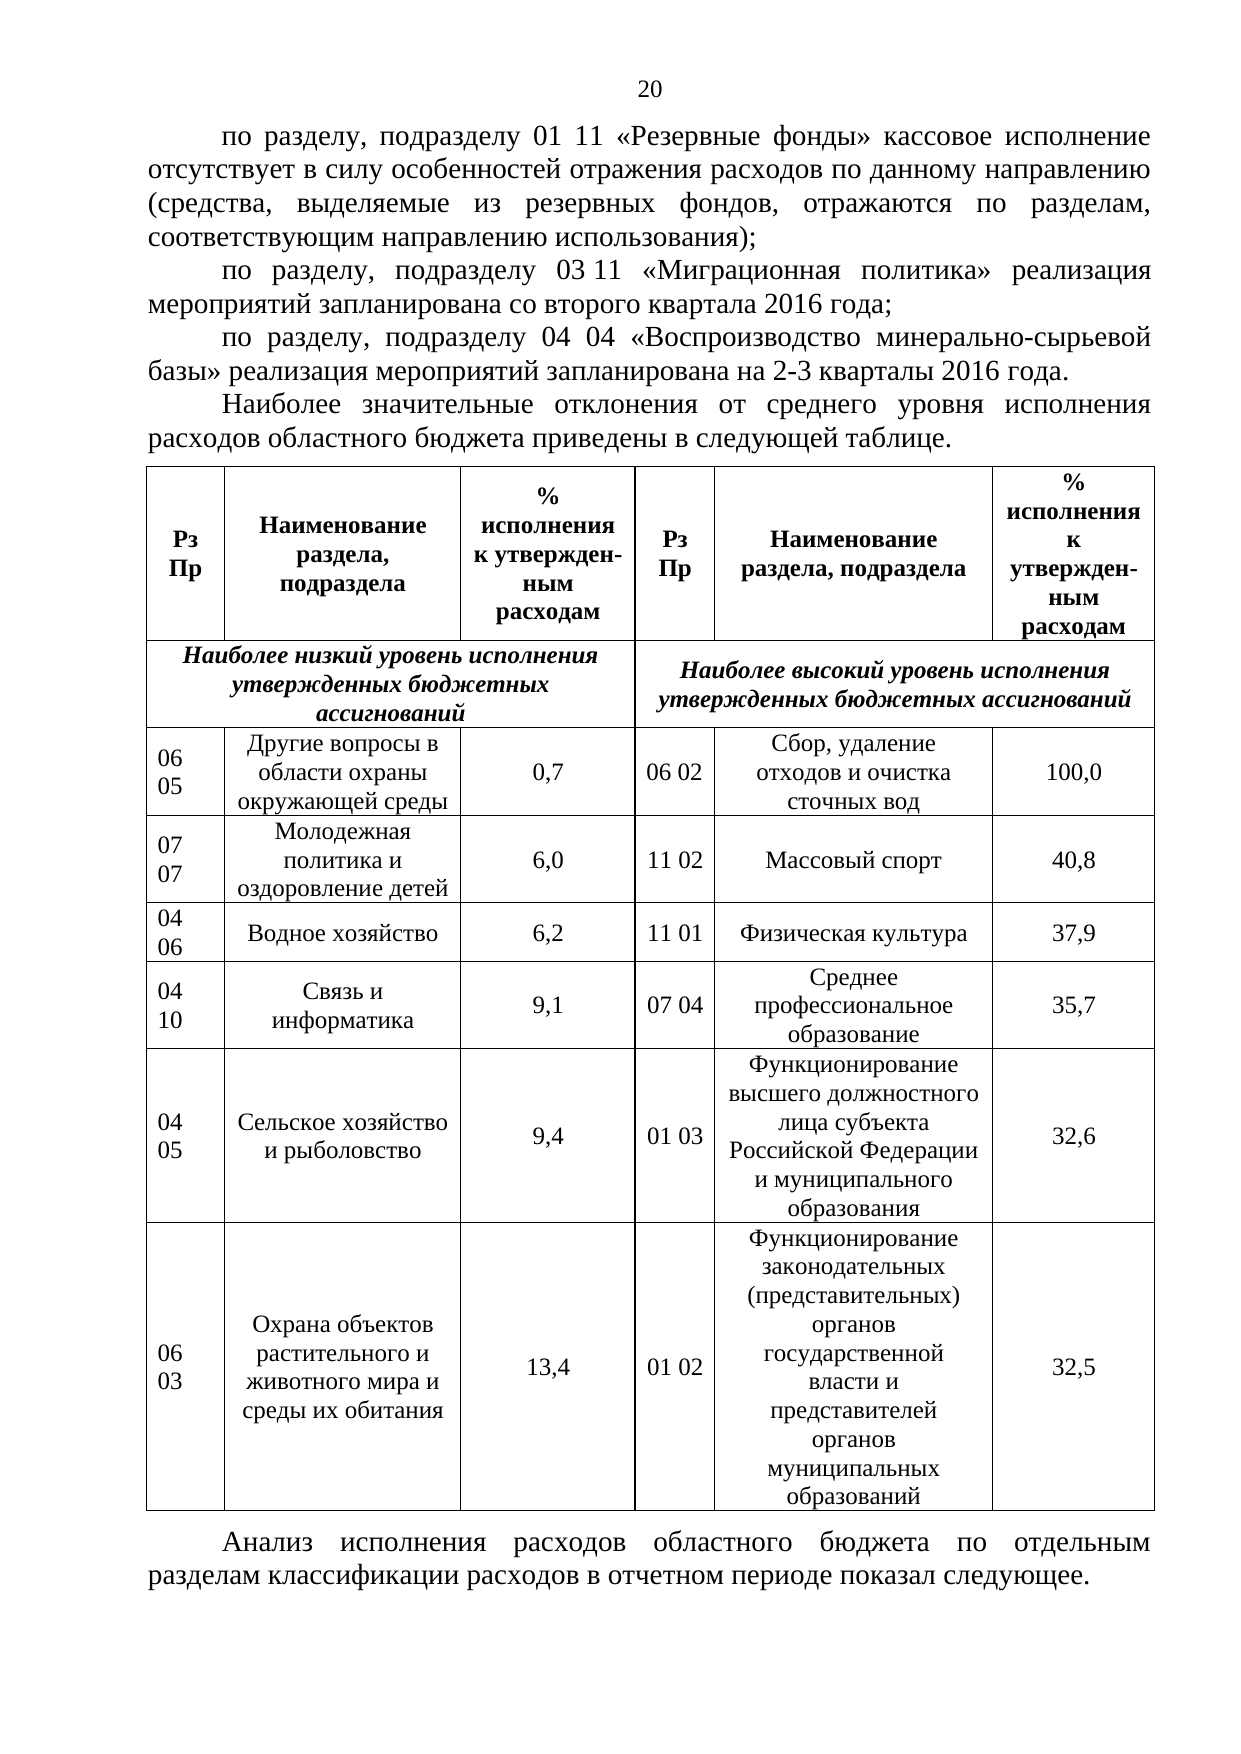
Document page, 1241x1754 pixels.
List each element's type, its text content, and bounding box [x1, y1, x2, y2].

table_cell Охрана объектов растительного и животного мира и среды их обитания [225, 1223, 460, 1510]
table_cell 07 07 [147, 816, 224, 902]
table_cell 07 04 [636, 962, 714, 1048]
table_cell 37,9 [993, 903, 1154, 961]
table_cell Наиболее высокий уровень исполнения утвержденных бюджетных ассигнований [636, 641, 1154, 727]
table_header Наименование раздела, подраздела [225, 467, 460, 639]
table_cell 9,4 [461, 1049, 634, 1222]
table_cell 11 01 [636, 903, 714, 961]
text по разделу, подразделу 03 11 «Миграционная политика» реализация мероприятий запланирована со второго квартала 2016 года; [148, 252, 1152, 319]
table_cell 13,4 [461, 1223, 634, 1510]
text Наиболее значительные отклонения от среднего уровня исполнения расходов областного бюджета приведены в следующей таблице. [148, 386, 1152, 453]
table_cell 32,5 [993, 1223, 1154, 1510]
table_cell 6,0 [461, 816, 634, 902]
table_cell Водное хозяйство [225, 903, 460, 961]
table_cell Функционирование законодательных (представительных) органов государственной власти и представителей органов муниципальных образований [715, 1223, 992, 1510]
table_cell 100,0 [993, 728, 1154, 815]
table_cell 06 03 [147, 1223, 224, 1510]
table_cell 01 03 [636, 1049, 714, 1222]
text по разделу, подразделу 01 11 «Резервные фонды» кассовое исполнение отсутствует в силу особенностей отражения расходов по данному направлению (средства, выделяемые из резервных фондов, отражаются по разделам, соответствующим направлению использования); [148, 118, 1152, 252]
text Анализ исполнения расходов областного бюджета по отдельным разделам классификации расходов в отчетном периоде показал следующее. [148, 1524, 1152, 1591]
table_cell 04 05 [147, 1049, 224, 1222]
table_cell 01 02 [636, 1223, 714, 1510]
table_cell Связь и информатика [225, 962, 460, 1048]
table_cell Наиболее низкий уровень исполнения утвержденных бюджетных ассигнований [147, 641, 634, 727]
table_cell Среднее профессиональное образование [715, 962, 992, 1048]
table_cell Физическая культура [715, 903, 992, 961]
table_cell 40,8 [993, 816, 1154, 902]
table_cell Функционирование высшего должностного лица субъекта Российской Федерации и муниципального образования [715, 1049, 992, 1222]
table_header % исполнения к утвержден-ным расходам [461, 467, 634, 639]
table_cell 0,7 [461, 728, 634, 815]
table_cell Сельское хозяйство и рыболовство [225, 1049, 460, 1222]
table_cell 04 10 [147, 962, 224, 1048]
text по разделу, подразделу 04 04 «Воспроизводство минерально-сырьевой базы» реализация мероприятий запланирована на 2-3 кварталы 2016 года. [148, 319, 1152, 386]
table_cell 11 02 [636, 816, 714, 902]
table_cell 04 06 [147, 903, 224, 961]
table_header Рз Пр [636, 467, 714, 639]
table_cell Массовый спорт [715, 816, 992, 902]
table_cell 06 05 [147, 728, 224, 815]
table_header Наименование раздела, подраздела [715, 467, 992, 639]
table_cell 9,1 [461, 962, 634, 1048]
table_cell 32,6 [993, 1049, 1154, 1222]
table_cell Сбор, удаление отходов и очистка сточных вод [715, 728, 992, 815]
table_header % исполнения к утвержден-ным расходам [993, 467, 1154, 639]
table_cell 35,7 [993, 962, 1154, 1048]
table_cell 06 02 [636, 728, 714, 815]
table_cell Другие вопросы в области охраны окружающей среды [225, 728, 460, 815]
table_cell 6,2 [461, 903, 634, 961]
table_cell Молодежная политика и оздоровление детей [225, 816, 460, 902]
table_header Рз Пр [147, 467, 224, 639]
